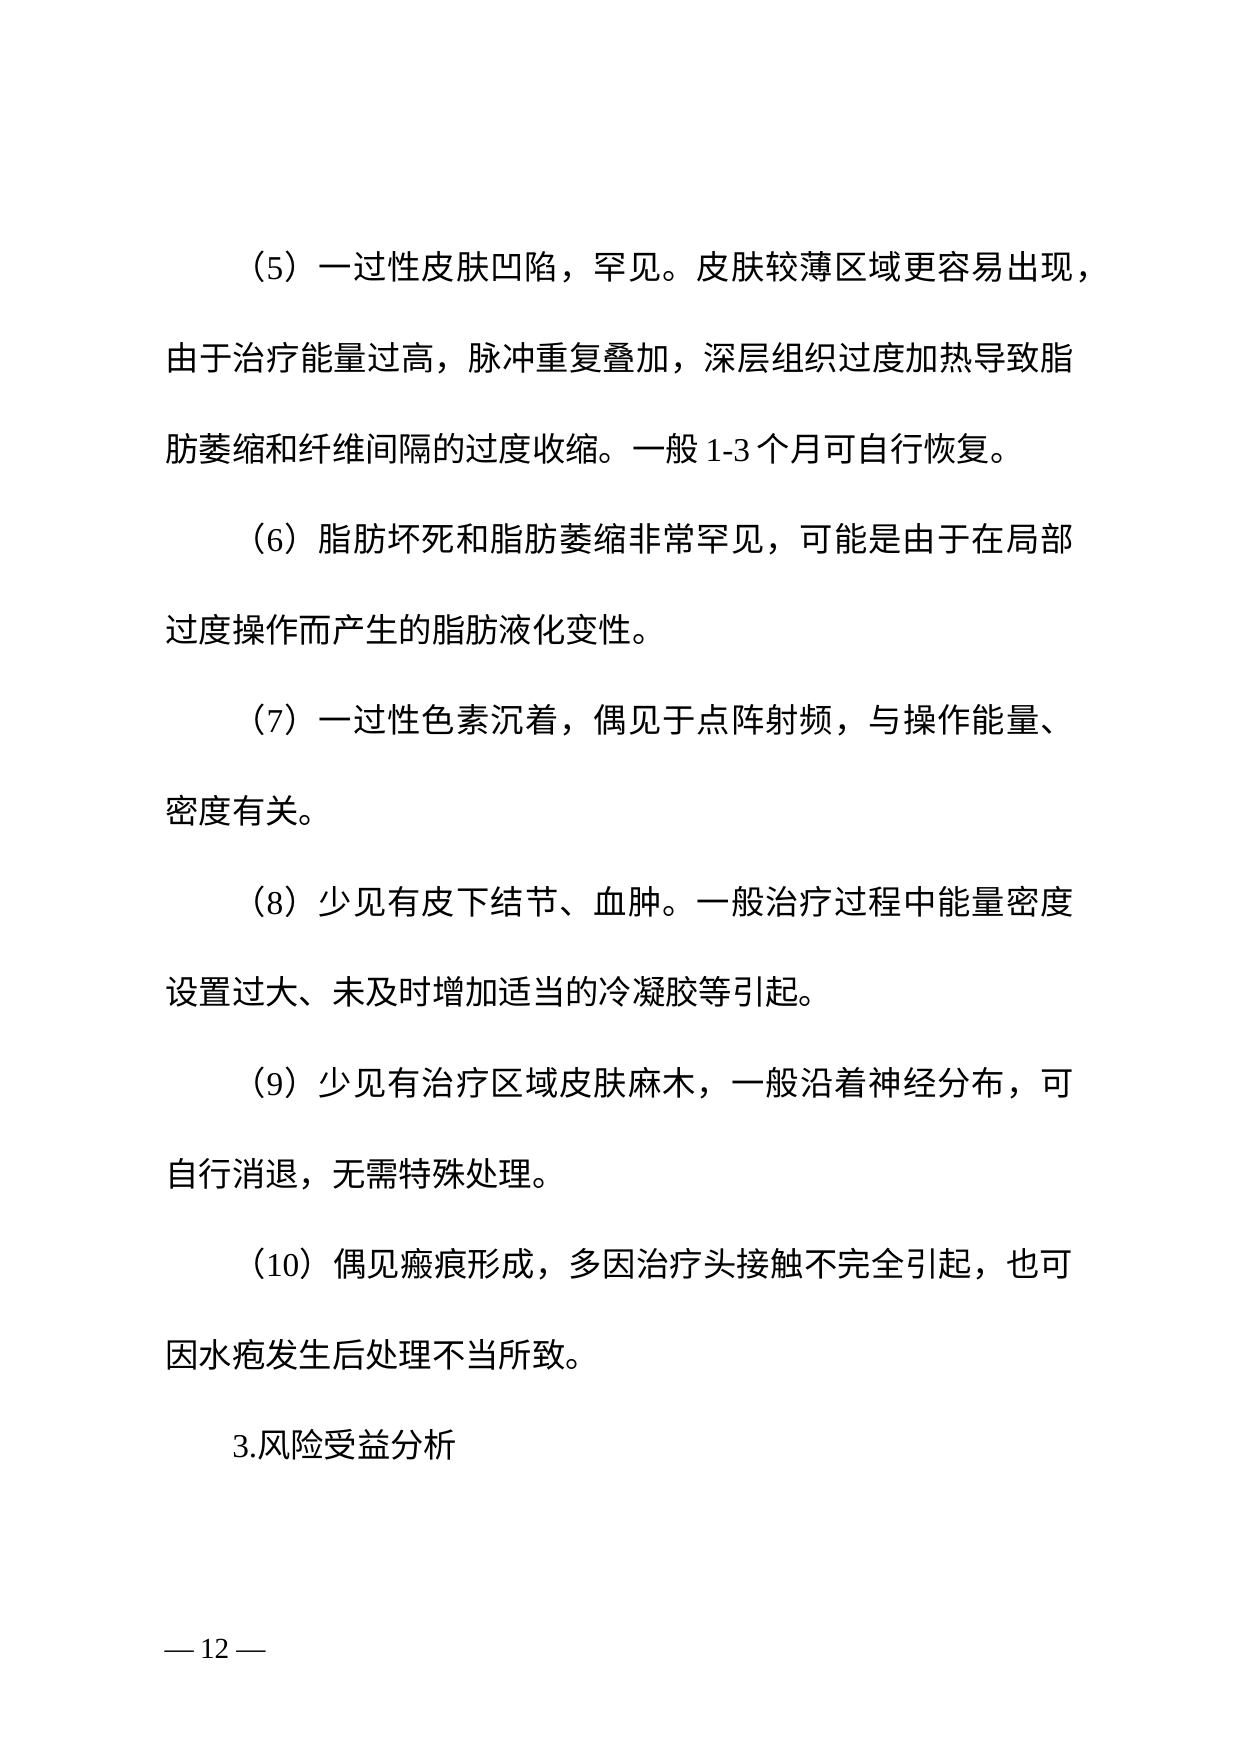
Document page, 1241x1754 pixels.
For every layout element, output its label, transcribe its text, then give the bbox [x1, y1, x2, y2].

text （7）一过性色素沉着，偶见于点阵射频，与操作能量、密度有关。 [165, 673, 1075, 854]
text （9）少见有治疗区域皮肤麻木，一般沿着神经分布，可自行消退，无需特殊处理。 [165, 1036, 1075, 1217]
text 3.风险受益分析 [165, 1398, 1075, 1489]
text （8）少见有皮下结节、血肿。一般治疗过程中能量密度设置过大、未及时增加适当的冷凝胶等引起。 [165, 854, 1075, 1036]
text （6）脂肪坏死和脂肪萎缩非常罕见，可能是由于在局部过度操作而产生的脂肪液化变性。 [165, 492, 1075, 673]
text （10）偶见瘢痕形成，多因治疗头接触不完全引起，也可因水疱发生后处理不当所致。 [165, 1217, 1075, 1398]
text （5）一过性皮肤凹陷，罕见。皮肤较薄区域更容易出现，由于治疗能量过高，脉冲重复叠加，深层组织过度加热导致脂肪萎缩和纤维间隔的过度收缩。一般1-3个月可自行恢复。 [165, 220, 1075, 492]
